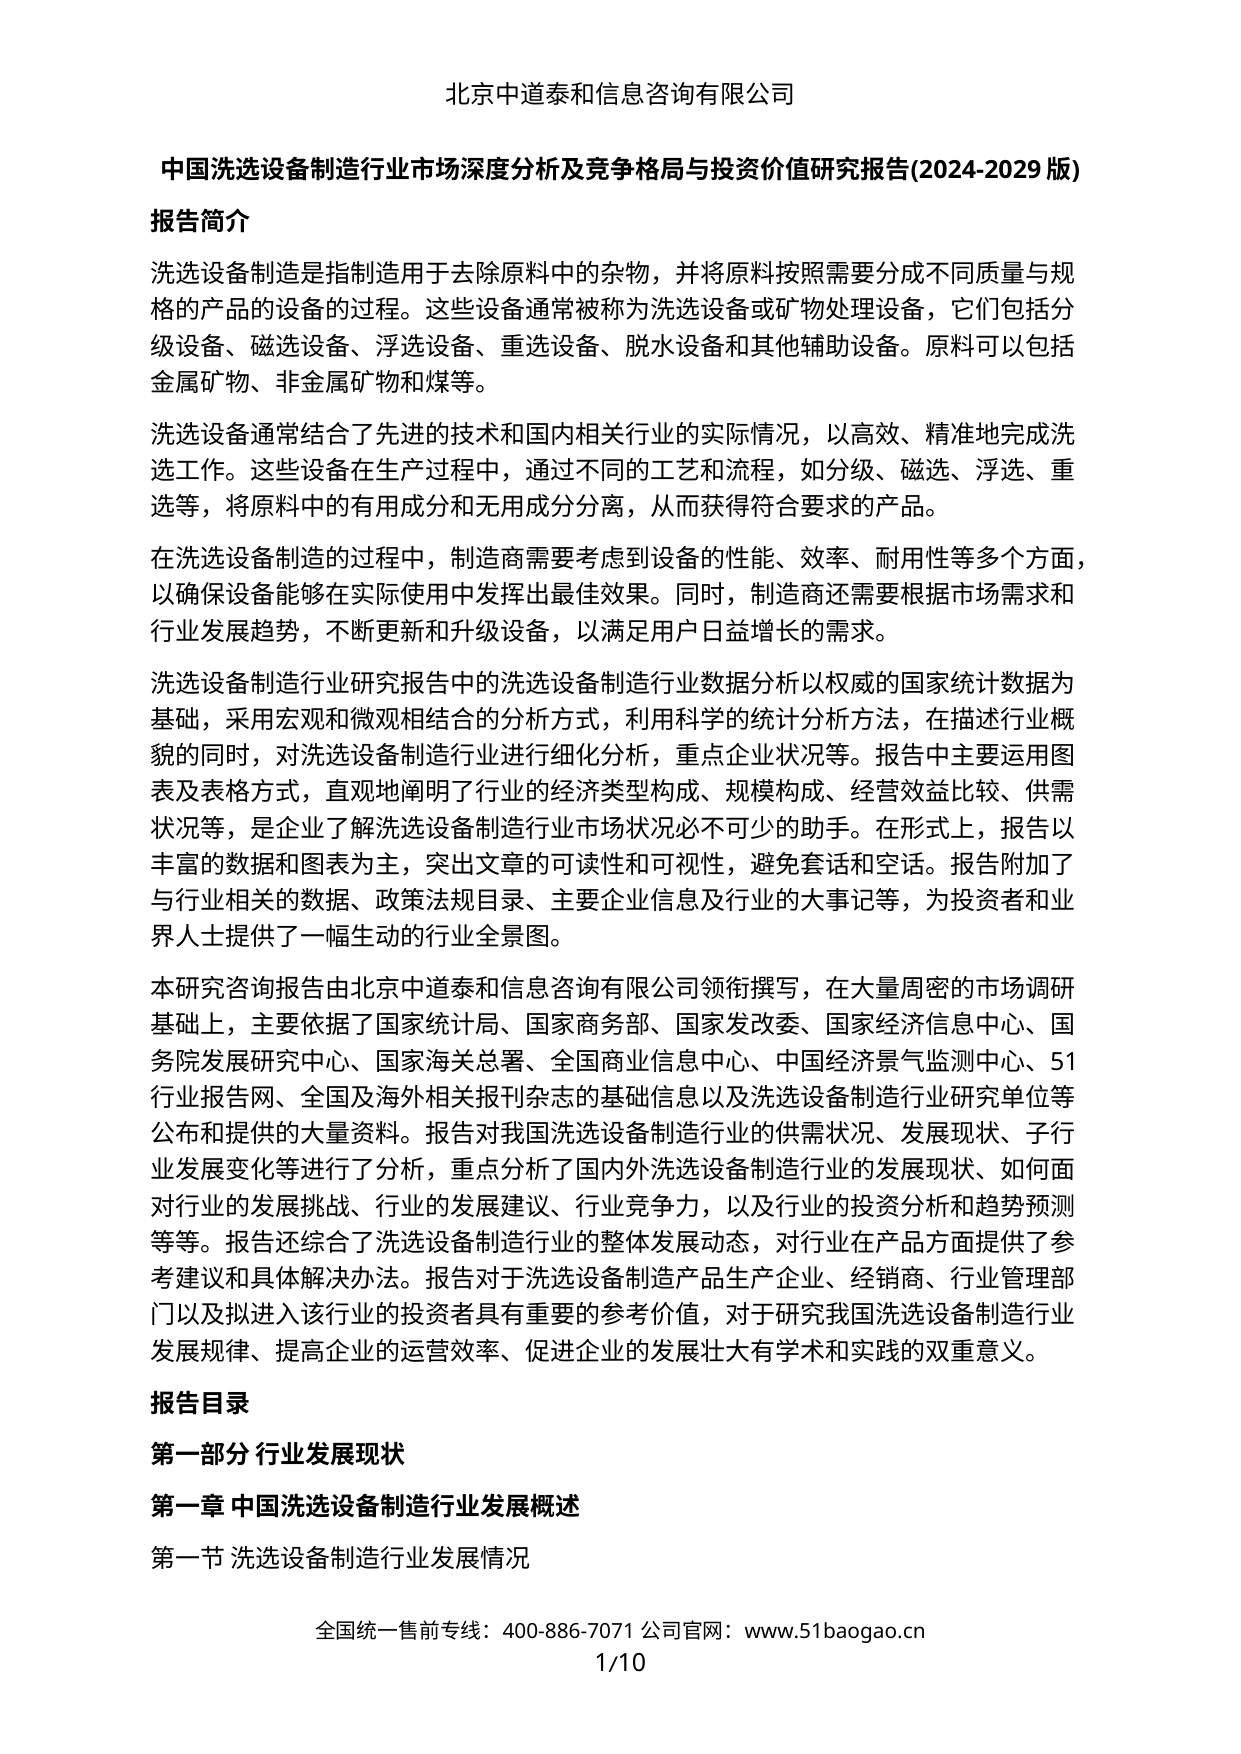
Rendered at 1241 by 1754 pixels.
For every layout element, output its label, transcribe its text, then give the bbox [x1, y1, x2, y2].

text 报告简介 [150, 202, 1090, 238]
text 第一部分 行业发展现状 [150, 1435, 1090, 1471]
text 中国洗选设备制造行业市场深度分析及竞争格局与投资价值研究报告(2024-2029版) [150, 150, 1090, 186]
text 第一章 中国洗选设备制造行业发展概述 [150, 1487, 1090, 1523]
text 在洗选设备制造的过程中，制造商需要考虑到设备的性能、效率、耐用性等多个方面，以确保设备能够在实际使用中发挥出最佳效果。同时，制造商还需要根据市场需求和行业发展趋势，不断更新和升级设备，以满足用户日益增长的需求。 [150, 539, 1090, 647]
text 第一节 洗选设备制造行业发展情况 [150, 1539, 1090, 1575]
text 报告目录 [150, 1383, 1090, 1419]
text 洗选设备制造是指制造用于去除原料中的杂物，并将原料按照需要分成不同质量与规格的产品的设备的过程。这些设备通常被称为洗选设备或矿物处理设备，它们包括分级设备、磁选设备、浮选设备、重选设备、脱水设备和其他辅助设备。原料可以包括金属矿物、非金属矿物和煤等。 [150, 254, 1090, 399]
text 本研究咨询报告由北京中道泰和信息咨询有限公司领衔撰写，在大量周密的市场调研基础上，主要依据了国家统计局、国家商务部、国家发改委、国家经济信息中心、国务院发展研究中心、国家海关总署、全国商业信息中心、中国经济景气监测中心、51行业报告网、全国及海外相关报刊杂志的基础信息以及洗选设备制造行业研究单位等公布和提供的大量资料。报告对我国洗选设备制造行业的供需状况、发展现状、子行业发展变化等进行了分析，重点分析了国内外洗选设备制造行业的发展现状、如何面对行业的发展挑战、行业的发展建议、行业竞争力，以及行业的投资分析和趋势预测等等。报告还综合了洗选设备制造行业的整体发展动态，对行业在产品方面提供了参考建议和具体解决办法。报告对于洗选设备制造产品生产企业、经销商、行业管理部门以及拟进入该行业的投资者具有重要的参考价值，对于研究我国洗选设备制造行业发展规律、提高企业的运营效率、促进企业的发展壮大有学术和实践的双重意义。 [150, 969, 1090, 1367]
text 洗选设备通常结合了先进的技术和国内相关行业的实际情况，以高效、精准地完成洗选工作。这些设备在生产过程中，通过不同的工艺和流程，如分级、磁选、浮选、重选等，将原料中的有用成分和无用成分分离，从而获得符合要求的产品。 [150, 414, 1090, 523]
text 洗选设备制造行业研究报告中的洗选设备制造行业数据分析以权威的国家统计数据为基础，采用宏观和微观相结合的分析方式，利用科学的统计分析方法，在描述行业概貌的同时，对洗选设备制造行业进行细化分析，重点企业状况等。报告中主要运用图表及表格方式，直观地阐明了行业的经济类型构成、规模构成、经营效益比较、供需状况等，是企业了解洗选设备制造行业市场状况必不可少的助手。在形式上，报告以丰富的数据和图表为主，突出文章的可读性和可视性，避免套话和空话。报告附加了与行业相关的数据、政策法规目录、主要企业信息及行业的大事记等，为投资者和业界人士提供了一幅生动的行业全景图。 [150, 663, 1090, 953]
